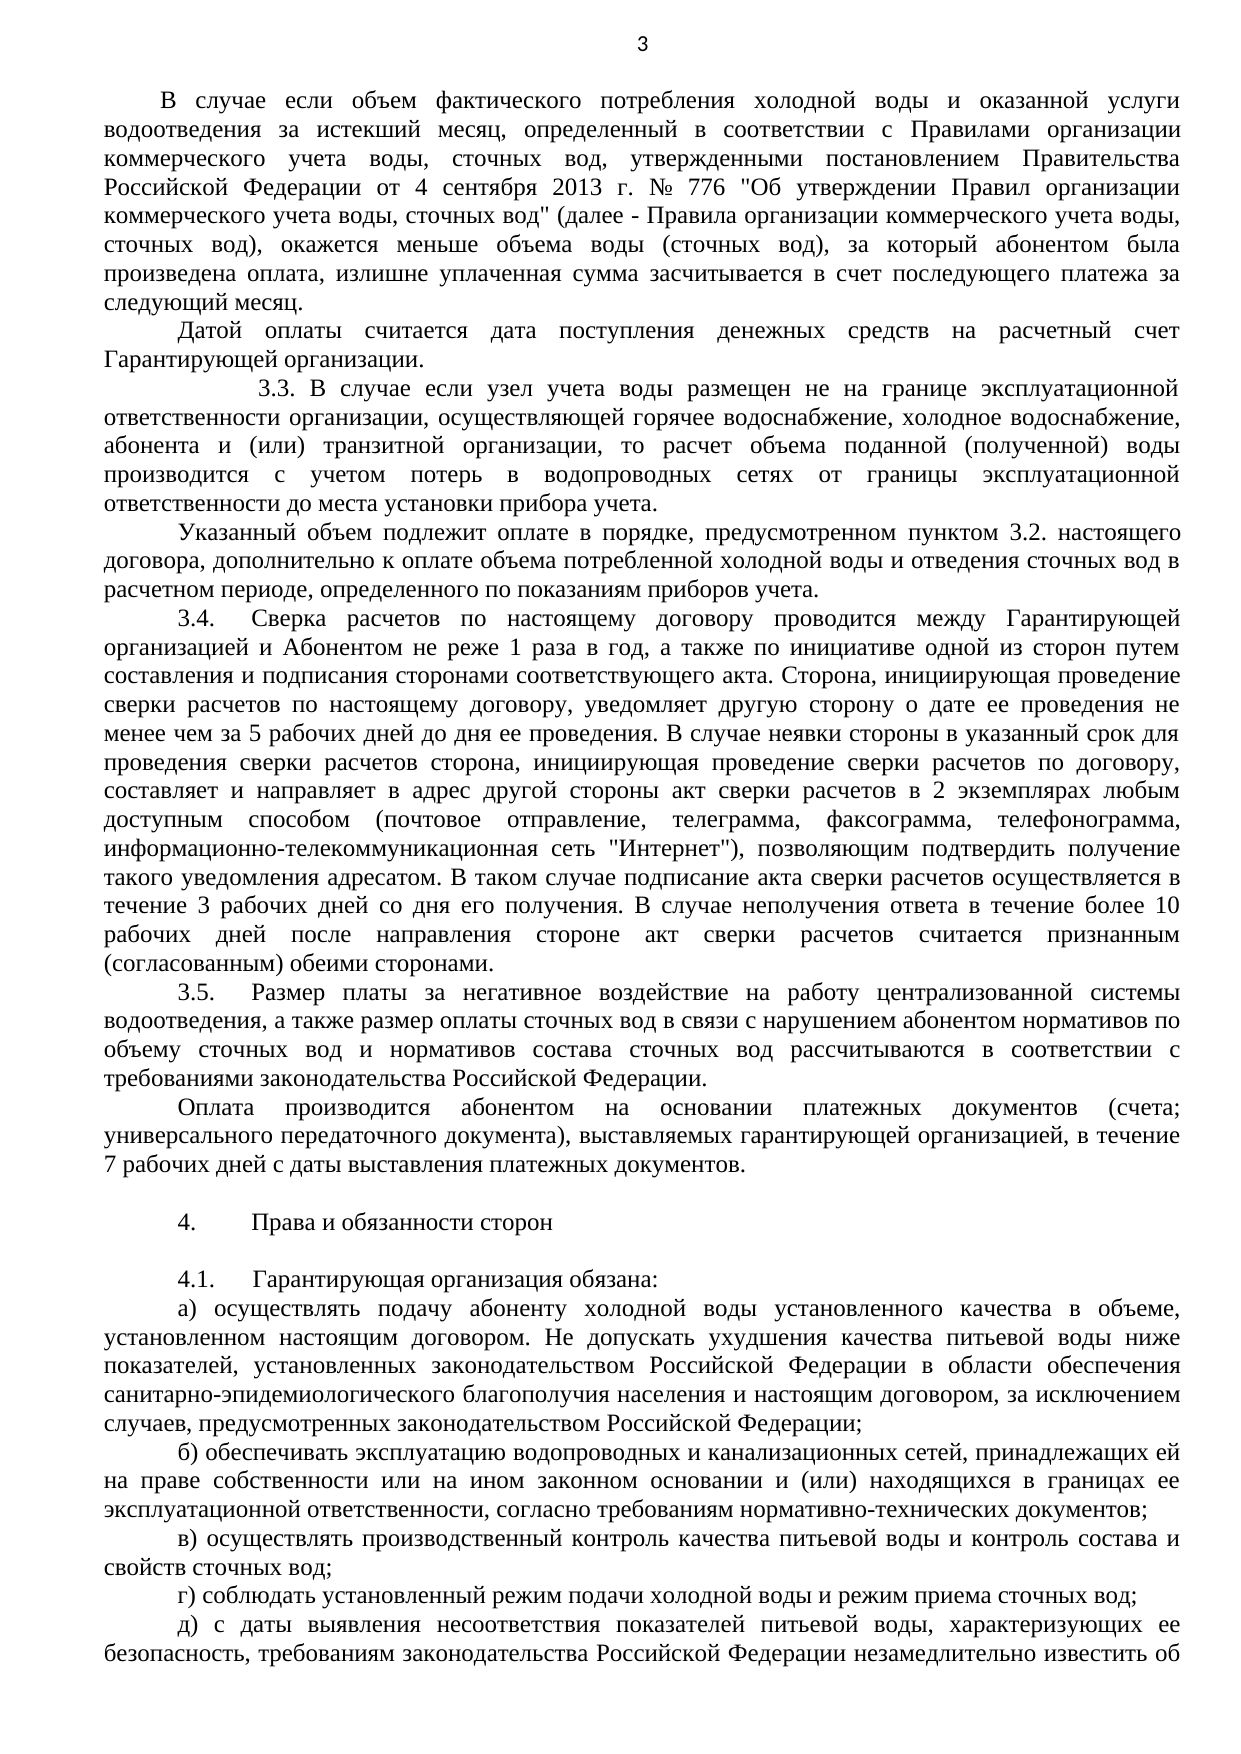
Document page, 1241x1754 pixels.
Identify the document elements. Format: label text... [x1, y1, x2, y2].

text 3.3. В случае если узел учета воды размещен не на границе эксплуатационной ответственности организации, осуществляющей горячее водоснабжение, холодное водоснабжение, абонента и (или) транзитной организации, то расчет объема поданной (полученной) воды производится с учетом потерь в водопроводных сетях от границы эксплуатационной ответственности до места установки прибора учета. [103, 373, 1181, 517]
list Права и обязанности сторон [103, 1207, 1181, 1236]
text Указанный объем подлежит оплате в порядке, предусмотренном пунктом 3.2. настоящего договора, дополнительно к оплате объема потребленной холодной воды и отведения сточных вод в расчетном периоде, определенного по показаниям приборов учета. [103, 517, 1181, 603]
text Оплата производится абонентом на основании платежных документов (счета; универсального передаточного документа), выставляемых гарантирующей организацией, в течение 7 рабочих дней с даты выставления платежных документов. [103, 1092, 1181, 1178]
text в) осуществлять производственный контроль качества питьевой воды и контроль состава и свойств сточных вод; [103, 1523, 1181, 1581]
list Размер платы за негативное воздействие на работу централизованной системы водоотведения, а также размер оплаты сточных вод в связи с нарушением абонентом нормативов по объему сточных вод и нормативов состава сточных вод рассчитываются в соответствии с требованиями законодательства Российской Федерации. [103, 977, 1181, 1092]
text б) обеспечивать эксплуатацию водопроводных и канализационных сетей, принадлежащих ей на праве собственности или на ином законном основании и (или) находящихся в границах ее эксплуатационной ответственности, согласно требованиям нормативно-технических документов; [103, 1437, 1181, 1523]
list Гарантирующая организация обязана: [177, 1264, 1181, 1293]
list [103, 1609, 1181, 1667]
text Датой оплаты считается дата поступления денежных средств на расчетный счет Гарантирующей организации. [103, 316, 1181, 373]
text г) соблюдать установленный режим подачи холодной воды и режим приема сточных вод; [103, 1581, 1181, 1609]
list а) осуществлять подачу абоненту холодной воды установленного качества в объеме, установленном настоящим договором. Не допускать ухудшения качества питьевой воды ниже показателей, установленных законодательством Российской Федерации в области обеспечения санитарно-эпидемиологического благополучия населения и настоящим договором, за исключением случаев, предусмотренных законодательством Российской Федерации; [103, 1293, 1181, 1437]
text В случае если объем фактического потребления холодной воды и оказанной услуги водоотведения за истекший месяц, определенный в соответствии с Правилами организации коммерческого учета воды, сточных вод, утвержденными постановлением Правительства Российской Федерации от 4 сентября 2013 г. № 776 "Об утверждении Правил организации коммерческого учета воды, сточных вод" (далее - Правила организации коммерческого учета воды, сточных вод), окажется меньше объема воды (сточных вод), за который абонентом была произведена оплата, излишне уплаченная сумма засчитывается в счет последующего платежа за следующий месяц. [103, 86, 1181, 316]
list Сверка расчетов по настоящему договору проводится между Гарантирующей организацией и Абонентом не реже 1 раза в год, а также по инициативе одной из сторон путем составления и подписания сторонами соответствующего акта. Сторона, инициирующая проведение сверки расчетов по настоящему договору, уведомляет другую сторону о дате ее проведения не менее чем за 5 рабочих дней до дня ее проведения. В случае неявки стороны в указанный срок для проведения сверки расчетов сторона, инициирующая проведение сверки расчетов по договору, составляет и направляет в адрес другой стороны акт сверки расчетов в 2 экземплярах любым доступным способом (почтовое отправление, телеграмма, факсограмма, телефонограмма, информационно-телекоммуникационная сеть "Интернет"), позволяющим подтвердить получение такого уведомления адресатом. В таком случае подписание акта сверки расчетов осуществляется в течение 3 рабочих дней со дня его получения. В случае неполучения ответа в течение более 10 рабочих дней после направления стороне акт сверки расчетов считается признанным (согласованным) обеими сторонами. [103, 603, 1181, 977]
